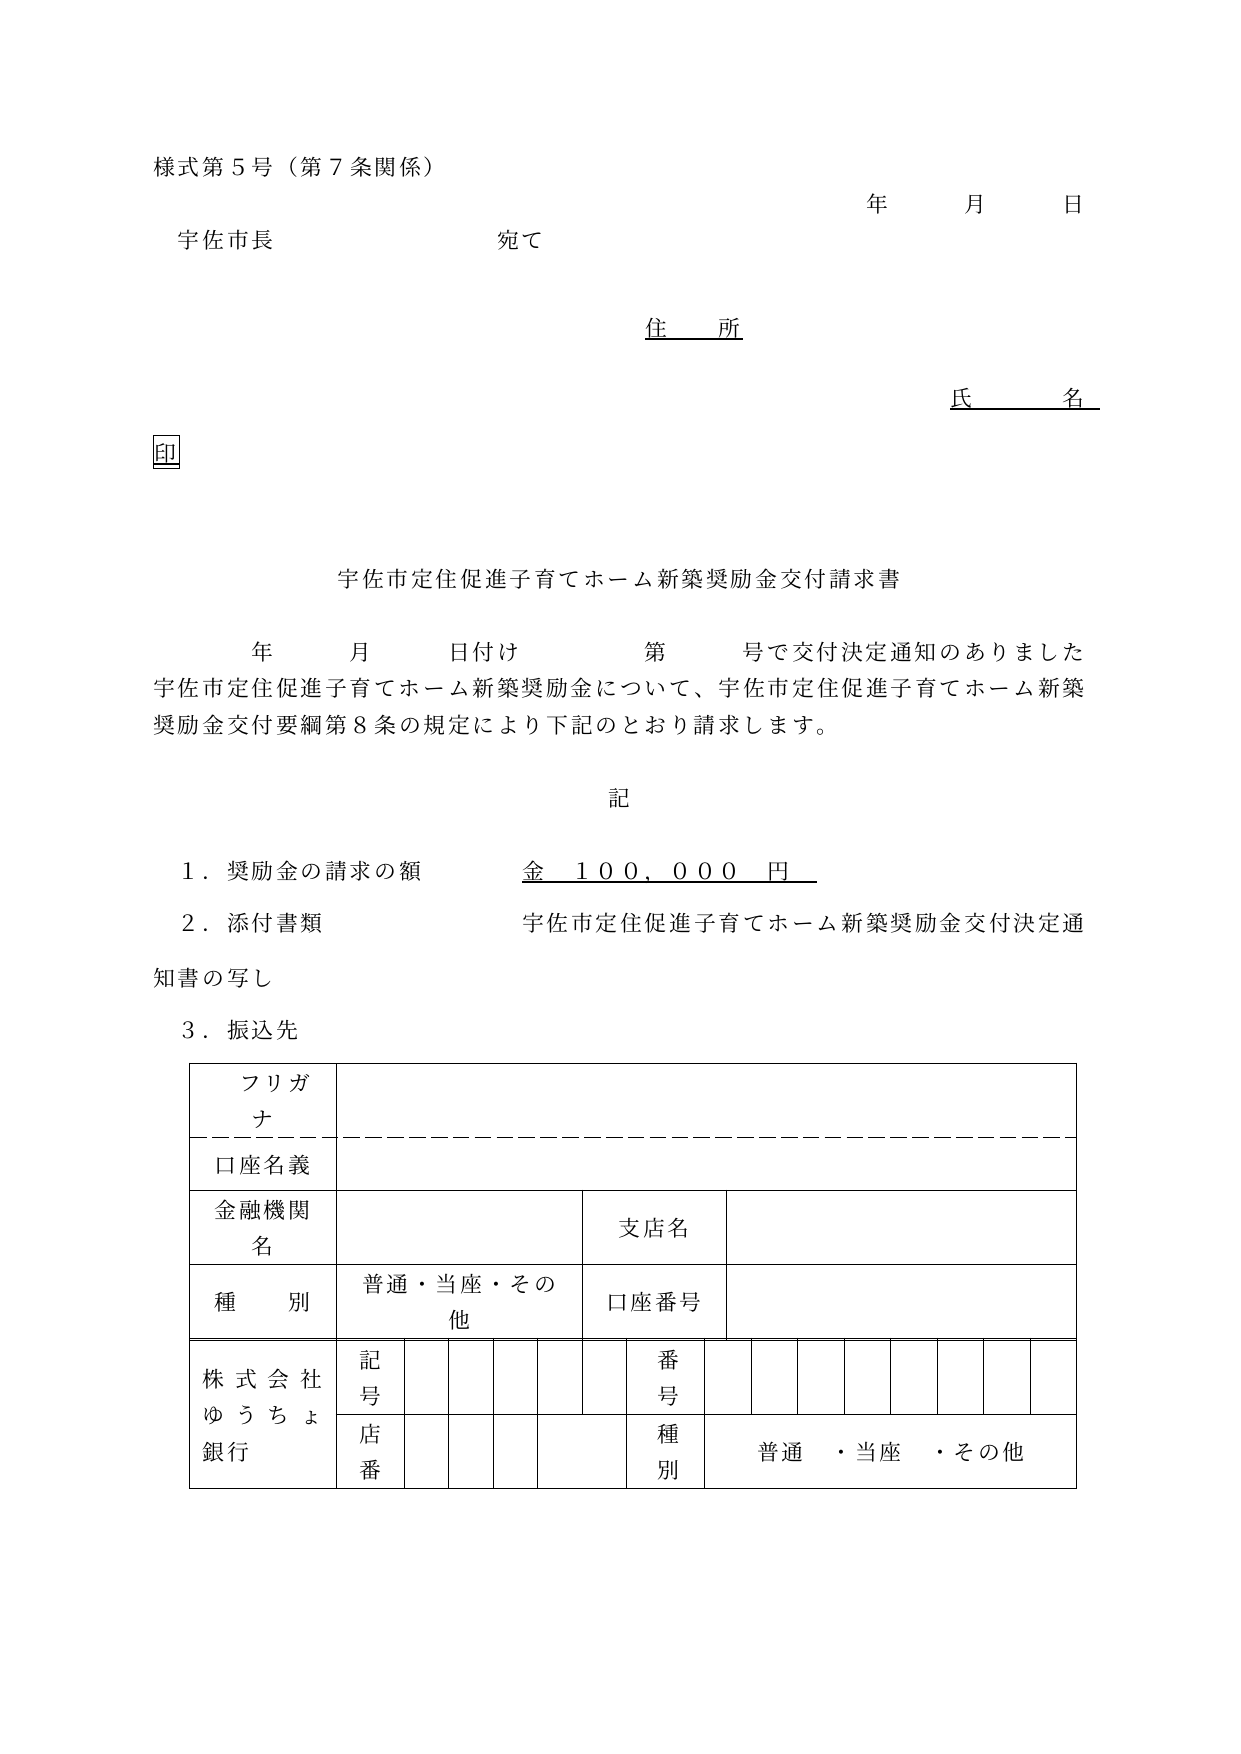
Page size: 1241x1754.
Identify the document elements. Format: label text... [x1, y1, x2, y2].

text ２．添付書類 宇佐市定住促進子育てホーム新築奨励金交付決定通知書の写し [153, 904, 1087, 995]
text 記 [153, 778, 1087, 815]
table_cell 口座名義 [190, 1137, 336, 1189]
table_cell [405, 1341, 448, 1413]
table_cell [891, 1341, 937, 1413]
table_cell [583, 1341, 626, 1413]
table_cell 株式会社ゆうちょ銀行 [190, 1341, 336, 1487]
text 宇佐市定住促進子育てホーム新築奨励金交付請求書 [153, 560, 1087, 596]
table_cell 支店名 [583, 1191, 726, 1263]
table_cell 種別 [627, 1415, 704, 1487]
text 氏 名 印 [153, 379, 1087, 470]
table_cell [337, 1191, 582, 1263]
text １．奨励金の請求の額 金 １００，０００ 円 [153, 851, 1087, 888]
table_cell 金融機関名 [190, 1191, 336, 1263]
table_cell 種 別 [190, 1265, 336, 1337]
table_cell 番号 [627, 1341, 704, 1413]
text 様式第５号（第７条関係） [153, 148, 1087, 184]
table_header フリガナ [190, 1064, 336, 1137]
table_cell 普通・当座・その他 [337, 1265, 582, 1337]
table_cell [449, 1415, 493, 1487]
text 住 所 [153, 308, 1087, 345]
table_cell 普通 ・当座 ・その他 [705, 1415, 1076, 1487]
table_cell [705, 1341, 751, 1413]
table_cell 店番 [337, 1415, 404, 1487]
table_cell 口座番号 [583, 1265, 726, 1337]
table_cell [845, 1341, 890, 1413]
table_cell [405, 1415, 448, 1487]
table_cell [538, 1415, 626, 1487]
table_cell [798, 1341, 844, 1413]
table_cell [337, 1137, 1076, 1189]
table_cell [938, 1341, 983, 1413]
text ３．振込先 [153, 1011, 1087, 1047]
table_cell [727, 1265, 1076, 1337]
table_cell [727, 1191, 1076, 1263]
table_header [337, 1064, 1076, 1137]
text 宇佐市長 宛て [153, 221, 1087, 257]
text 年 月 日 [153, 184, 1087, 221]
table_cell [984, 1341, 1030, 1413]
table_cell [752, 1341, 797, 1413]
table_cell [538, 1341, 582, 1413]
table_cell [494, 1341, 537, 1413]
table_cell [1031, 1341, 1076, 1413]
table_cell 記号 [337, 1341, 404, 1413]
table_cell [494, 1415, 537, 1487]
text 年 月 日付け 第 号で交付決定通知のありました宇佐市定住促進子育てホーム新築奨励金について、宇佐市定住促進子育てホーム新築奨励金交付要綱第８条の規定により下記のとおり請求します。 [153, 633, 1087, 742]
table_cell [449, 1341, 493, 1413]
